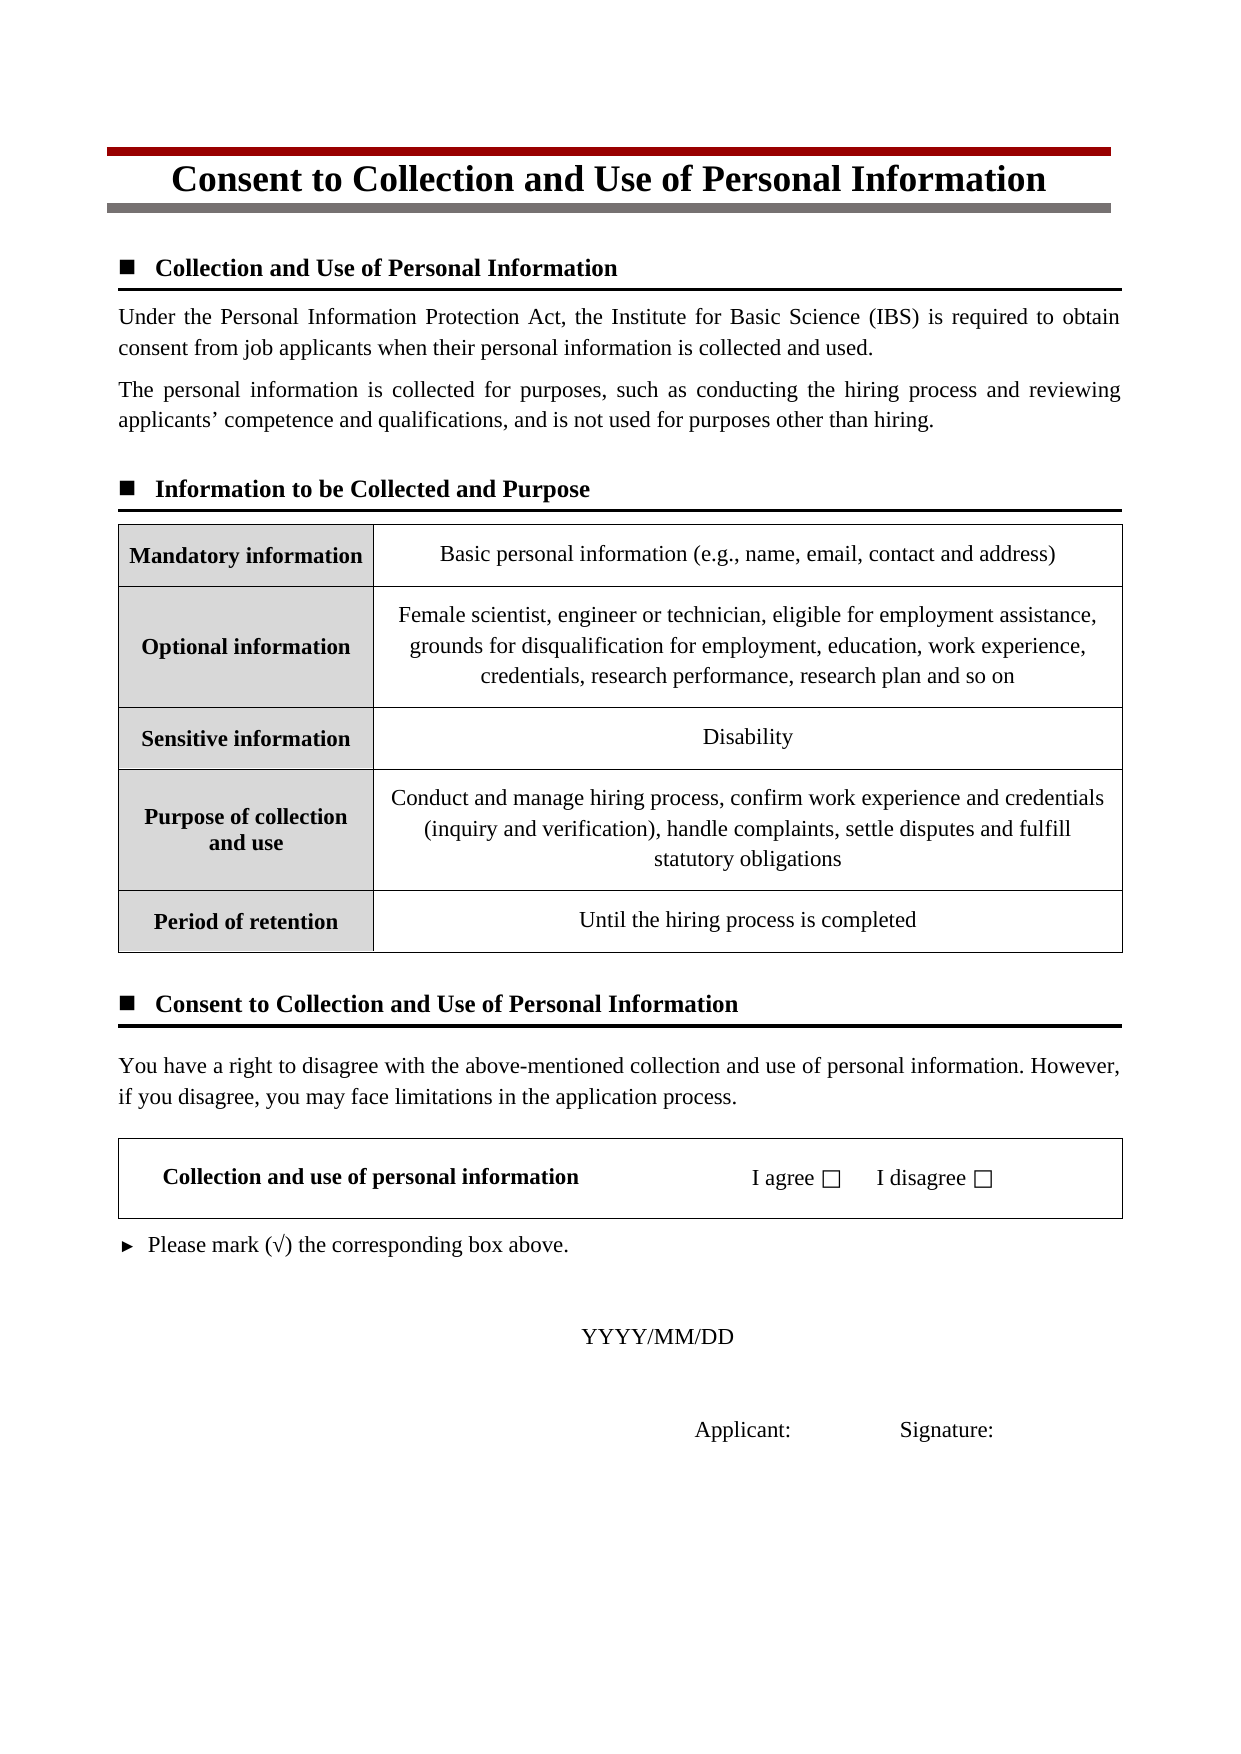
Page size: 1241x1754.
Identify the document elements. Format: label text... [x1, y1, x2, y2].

table_header Collection and use of personal information [119, 1139, 623, 1218]
table_cell Female scientist, engineer or technician, eligible for employment assistance, grounds for disqualification for employment, education, work experience, credentials, research performance, research plan and so on [374, 587, 1122, 707]
table_cell Purpose of collection and use [119, 770, 373, 890]
table_header Basic personal information (e.g., name, email, contact and address) [374, 525, 1122, 586]
list YYYY/MM/DD [193, 1323, 1122, 1350]
list Please mark (√) the corresponding box above. [118, 1231, 1122, 1257]
text Under the Personal Information Protection Act, the Institute for Basic Science (IBS) is required to obtain consent from job applicants when their personal information is collected and used. [118, 303, 1122, 360]
table_header I agree □ I disagree □ [623, 1139, 1122, 1218]
table_cell Sensitive information [119, 708, 373, 768]
table_cell Until the hiring process is completed [374, 891, 1122, 951]
list Applicant: Signature: [193, 1416, 994, 1442]
text The personal information is collected for purposes, such as conducting the hiring process and reviewing applicants’ competence and qualifications, and is not used for purposes other than hiring. [118, 376, 1122, 433]
table_header Collection and Use of Personal Information [118, 215, 1122, 288]
table_header Mandatory information [119, 525, 373, 586]
table_cell Conduct and manage hiring process, confirm work experience and credentials (inquiry and verification), handle complaints, settle disputes and fulfill statutory obligations [374, 770, 1122, 890]
table_header Consent to Collection and Use of Personal Information [107, 156, 1111, 203]
table_header Consent to Collection and Use of Personal Information [118, 953, 1122, 1024]
table_header Information to be Collected and Purpose [118, 437, 1122, 509]
table_cell Period of retention [119, 891, 373, 951]
table_cell Disability [374, 708, 1122, 768]
text You have a right to disagree with the above-mentioned collection and use of personal information. However, if you disagree, you may face limitations in the application process. [118, 1052, 1122, 1109]
table_cell Optional information [119, 587, 373, 707]
